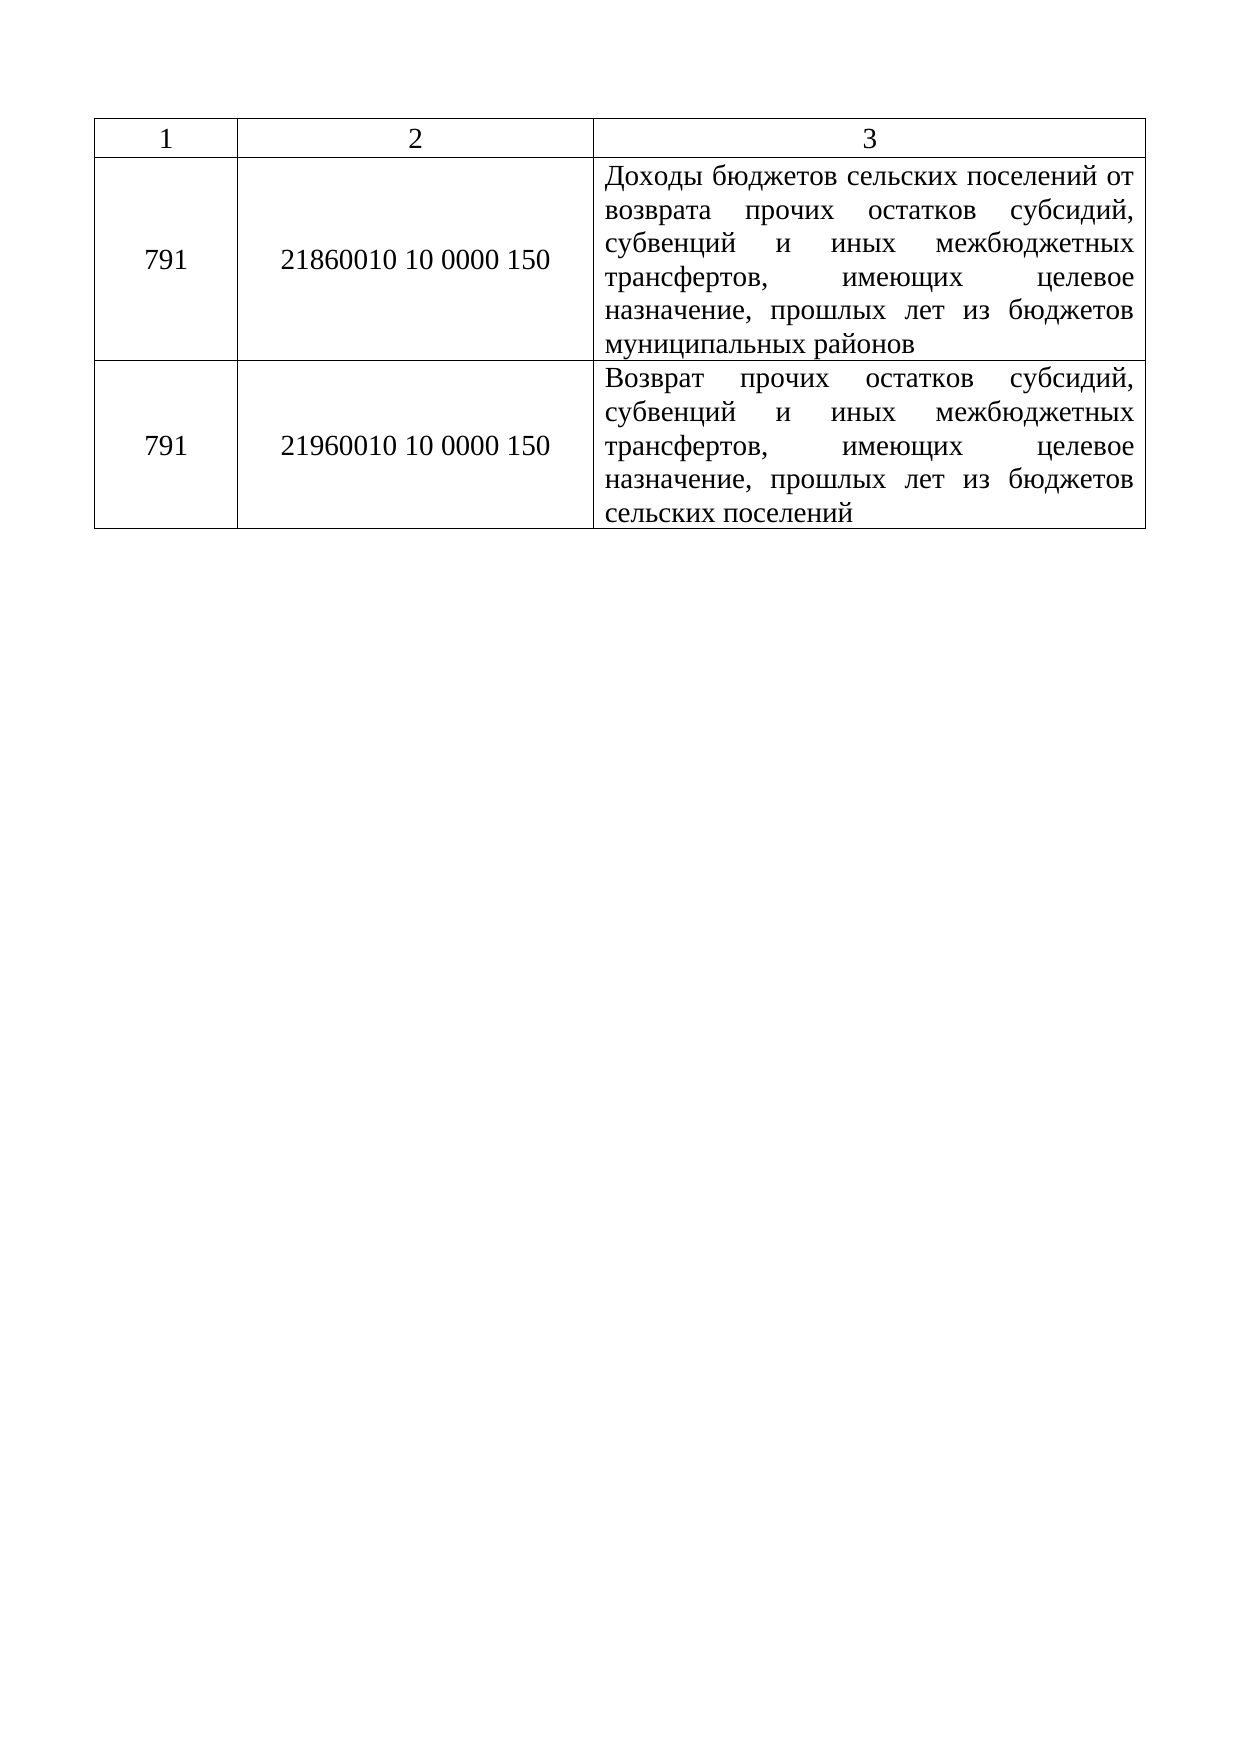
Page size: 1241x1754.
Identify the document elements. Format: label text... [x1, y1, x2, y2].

table_cell Доходы бюджетов сельских поселений от возврата прочих остатков субсидий, субвенций и иных межбюджетных трансфертов, имеющих целевое назначение, прошлых лет из бюджетов муниципальных районов [594, 158, 1145, 359]
table_cell 791 [95, 158, 237, 359]
table_cell 791 [95, 361, 237, 528]
table_header 2 [238, 119, 593, 157]
table_header 3 [594, 119, 1145, 157]
table_cell 21960010 10 0000 150 [238, 361, 593, 528]
table_cell 21860010 10 0000 150 [238, 158, 593, 359]
table_header 1 [95, 119, 237, 157]
table_cell Возврат прочих остатков субсидий, субвенций и иных межбюджетных трансфертов, имеющих целевое назначение, прошлых лет из бюджетов сельских поселений [594, 361, 1145, 528]
